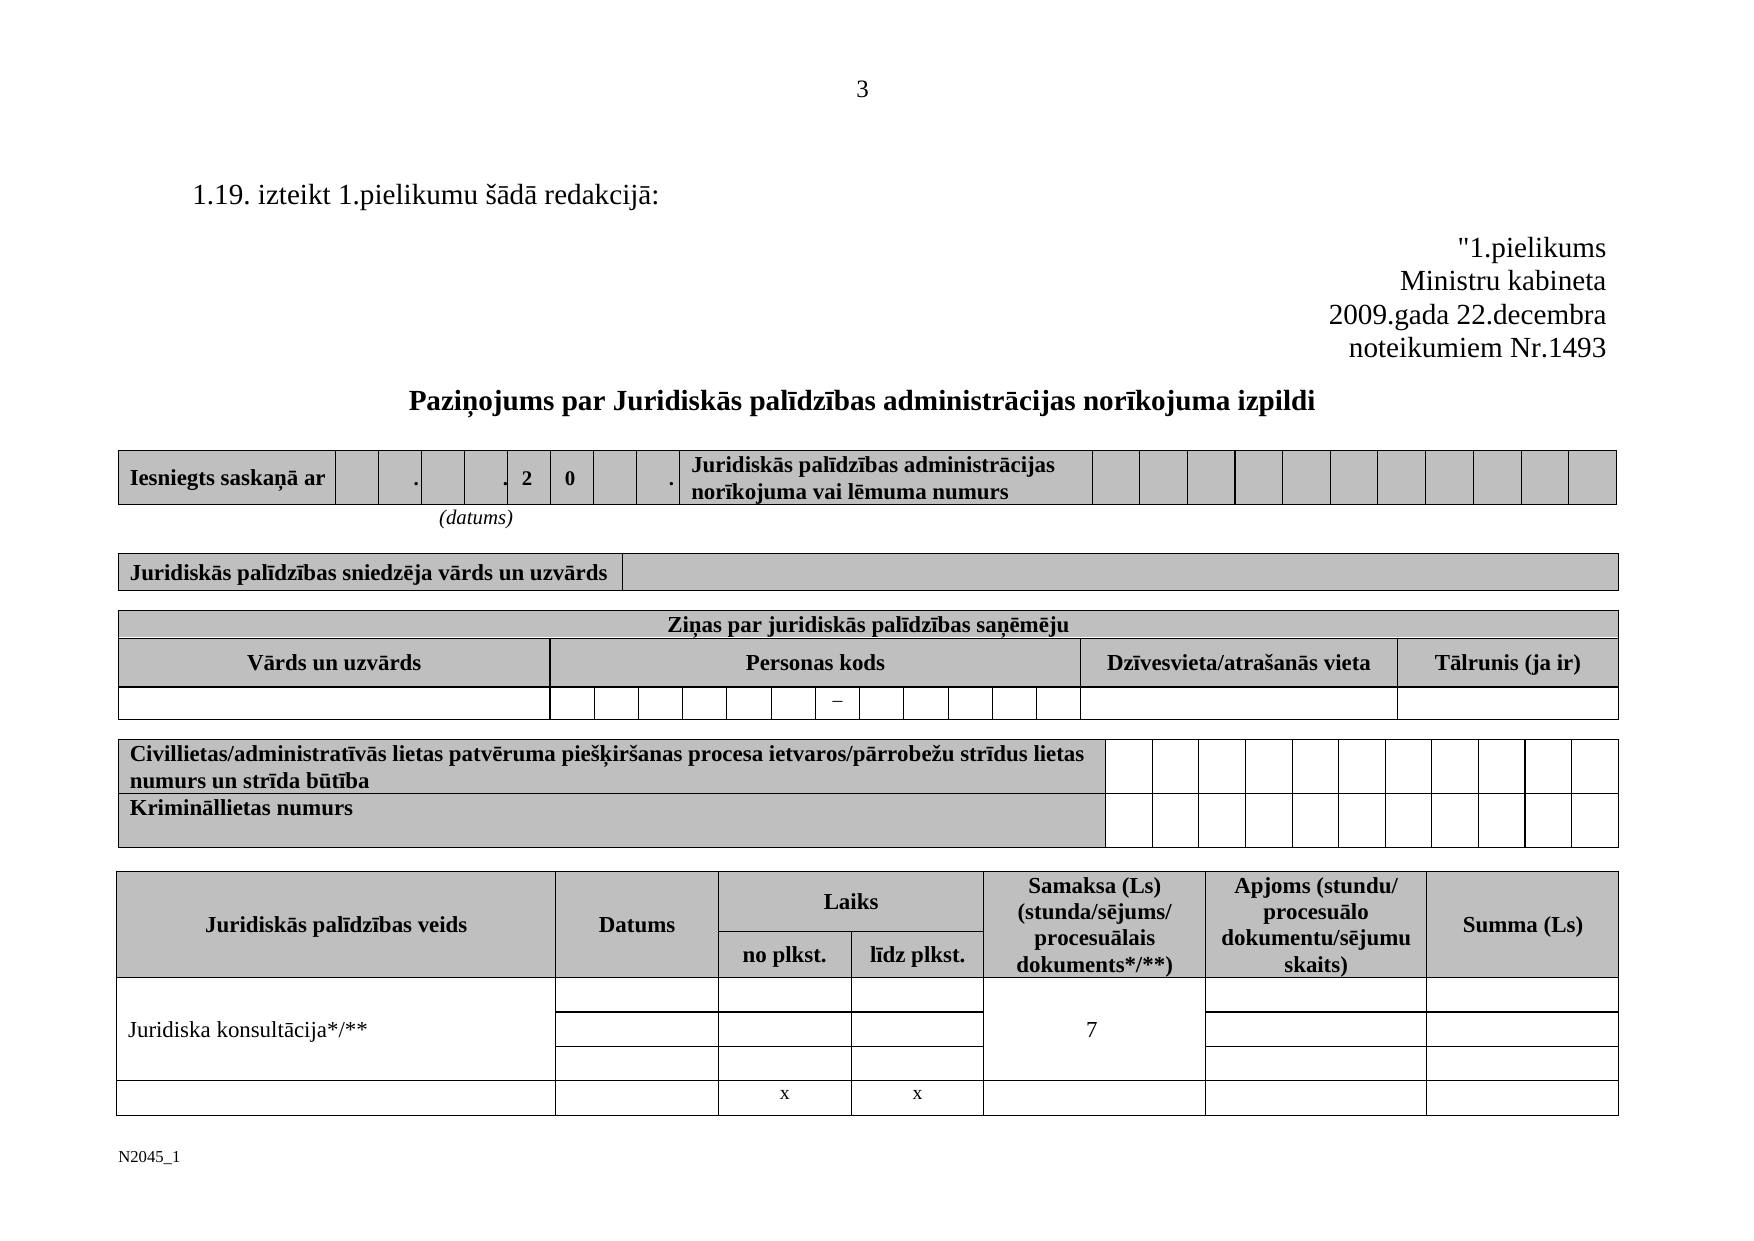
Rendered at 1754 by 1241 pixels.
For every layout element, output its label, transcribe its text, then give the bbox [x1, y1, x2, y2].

text (datums) [118, 505, 1606, 529]
table_header [1236, 451, 1282, 504]
table_cell [1398, 688, 1618, 719]
list noteikumiem Nr.1493 [118, 331, 1606, 364]
list 2009.gada 22.decembra [118, 297, 1606, 331]
table_header [1283, 451, 1330, 504]
table_cell [1153, 794, 1198, 847]
table_header [1569, 451, 1616, 504]
table_cell 10 [984, 1081, 1205, 1114]
table_cell [1432, 794, 1478, 847]
table_header [1140, 451, 1187, 504]
table_header [1479, 740, 1524, 793]
table_cell [595, 688, 638, 719]
table_header [1572, 740, 1618, 793]
table_header [1188, 451, 1234, 504]
table_header [1106, 740, 1152, 793]
table_cell [1526, 794, 1571, 847]
table_cell [1427, 1013, 1618, 1046]
table_cell [719, 1047, 851, 1080]
table_header Datums [556, 872, 718, 977]
table_cell [1479, 794, 1524, 847]
table_header [1378, 451, 1425, 504]
table_header . [637, 451, 679, 504]
table_cell [1246, 794, 1292, 847]
list Ministru kabineta [118, 263, 1606, 297]
table_cell [1206, 978, 1426, 1011]
table_header Samaksa (Ls) (stunda/sējums/ procesuālais dokuments*/**) [984, 872, 1205, 977]
table_cell no plkst. [719, 932, 851, 977]
table_header [594, 451, 636, 504]
table_cell [904, 688, 948, 719]
table_header [1526, 740, 1571, 793]
table_cell [1206, 1013, 1426, 1046]
table_header Civillietas/administratīvās lietas patvēruma piešķiršanas procesa ietvaros/pārrobežu strīdus lietas numurs un strīda būtība [119, 740, 1105, 793]
table_cell [1293, 794, 1338, 847]
table_header [1339, 740, 1385, 793]
table_header Juridiskās palīdzības veids [117, 872, 555, 977]
table_cell [1206, 1047, 1426, 1080]
table_header [623, 554, 1618, 590]
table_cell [117, 1081, 555, 1114]
table_cell Tālrunis (ja ir) [1398, 639, 1618, 686]
table_cell Krimināllietas numurs [119, 794, 1105, 847]
table_cell Vārds un uzvārds [119, 639, 549, 686]
table_cell [1386, 794, 1431, 847]
table_cell 7 [984, 978, 1205, 1080]
table_header Laiks [719, 872, 983, 931]
table_cell – [816, 688, 859, 719]
table_cell [556, 1047, 718, 1080]
table_cell [1037, 688, 1080, 719]
table_cell [1572, 794, 1618, 847]
table_cell [993, 688, 1036, 719]
table_cell Juridiska konsultācija*/** [117, 978, 555, 1080]
table_cell x [852, 1081, 983, 1114]
table_cell [1106, 794, 1152, 847]
table_cell [119, 688, 549, 719]
table_header Juridiskās palīdzības administrācijas norīkojuma vai lēmuma numurs [680, 451, 1092, 504]
table_header . [465, 451, 507, 504]
table_header [1386, 740, 1431, 793]
table_header [1093, 451, 1139, 504]
table_cell [1199, 794, 1245, 847]
list "1.pielikums [118, 230, 1606, 263]
table_header 2 [508, 451, 550, 504]
table_header [1199, 740, 1245, 793]
table_cell [852, 1013, 983, 1046]
table_header [336, 451, 378, 504]
text par Juridiskās palīdzības administrācijas norīkojuma izpildi [118, 383, 1606, 417]
table_header Apjoms (stundu/ procesuālo dokumentu/sējumu skaits) [1206, 872, 1426, 977]
table_cell [556, 1081, 718, 1114]
table_cell [683, 688, 726, 719]
table_cell [852, 978, 983, 1011]
table_header [1331, 451, 1377, 504]
table_cell [772, 688, 815, 719]
table_cell [727, 688, 771, 719]
table_header 0 [551, 451, 593, 504]
table_header [1293, 740, 1338, 793]
table_header [1246, 740, 1292, 793]
table_cell [1206, 1081, 1426, 1114]
table_header [1522, 451, 1568, 504]
table_cell [1427, 1081, 1618, 1114]
table_header Summa (Ls) [1427, 872, 1618, 977]
table_header Juridiskās palīdzības sniedzēja vārds un uzvārds [119, 554, 622, 590]
table_header [1426, 451, 1473, 504]
table_header Ziņas par juridiskās palīdzības saņēmēju [119, 611, 1618, 637]
table_cell līdz plkst. [852, 932, 983, 977]
table_cell [1427, 978, 1618, 1011]
table_header [422, 451, 464, 504]
table_cell Dzīvesvieta/atrašanās vieta [1081, 639, 1397, 686]
table_cell [556, 1013, 718, 1046]
table_cell [949, 688, 992, 719]
table_header [1432, 740, 1478, 793]
table_cell [1427, 1047, 1618, 1080]
table_cell [1081, 688, 1397, 719]
table_cell x [719, 1081, 851, 1114]
table_cell [852, 1047, 983, 1080]
table_cell [1339, 794, 1385, 847]
table_cell [556, 978, 718, 1011]
table_cell [639, 688, 682, 719]
table_cell [719, 1013, 851, 1046]
table_cell [551, 688, 594, 719]
table_cell [719, 978, 851, 1011]
table_header [1474, 451, 1521, 504]
table_cell [860, 688, 903, 719]
table_cell Personas kods [551, 639, 1080, 686]
table_header Iesniegts saskaņā ar [119, 451, 335, 504]
table_header . [379, 451, 421, 504]
text 1.19. izteikt 1.pielikumu šādā redakcijā: [118, 177, 1606, 211]
table_header [1153, 740, 1198, 793]
